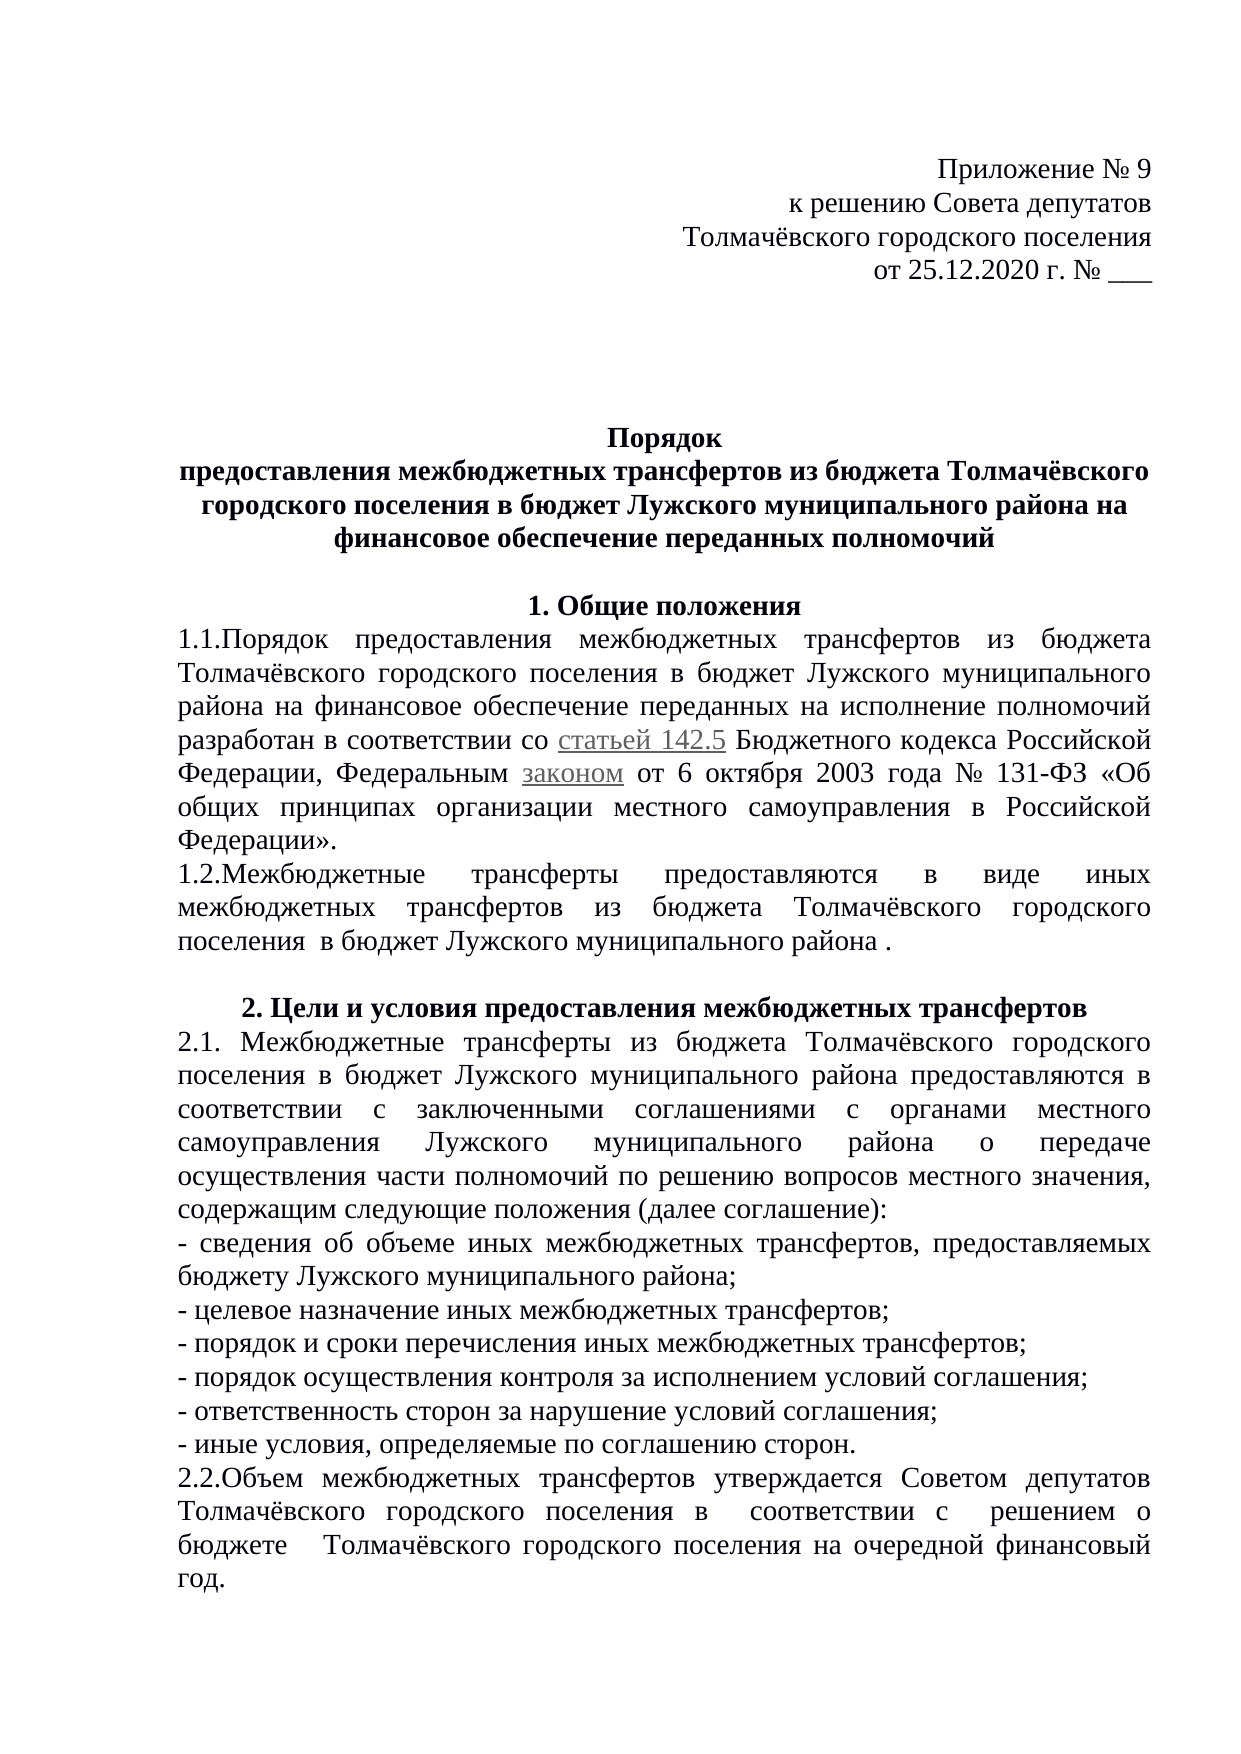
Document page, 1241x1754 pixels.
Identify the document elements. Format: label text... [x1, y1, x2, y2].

text 2.1. Межбюджетные трансферты из бюджета Толмачёвского городского поселения в бюджет Лужского муниципального района предоставляются в соответствии с заключенными соглашениями с органами местного самоуправления Лужского муниципального района о передаче осуществления части полномочий по решению вопросов местного значения, содержащим следующие положения (далее соглашение): [177, 1024, 1152, 1225]
text Толмачёвского городского поселения [177, 219, 1152, 252]
text к решению Совета депутатов [177, 185, 1152, 219]
text от 25.12.2020 г. № ___ [177, 252, 1152, 286]
text - иные условия, определяемые по соглашению сторон. [177, 1426, 1152, 1460]
text - порядок осуществления контроля за исполнением условий соглашения; [177, 1359, 1152, 1393]
text - порядок и сроки перечисления иных межбюджетных трансфертов; [177, 1326, 1152, 1359]
text 2.2.Объем межбюджетных трансфертов утверждается Советом депутатов Толмачёвского городского поселения в соответствии с решением о бюджете Толмачёвского городского поселения на очередной финансовый год. [177, 1460, 1152, 1594]
text Приложение № 9 [177, 152, 1152, 185]
text - целевое назначение иных межбюджетных трансфертов; [177, 1292, 1152, 1326]
text 1.2.Межбюджетные трансферты предоставляются в виде иных межбюджетных трансфертов из бюджета Толмачёвского городского поселения в бюджет Лужского муниципального района . [177, 856, 1152, 957]
text - ответственность сторон за нарушение условий соглашения; [177, 1393, 1152, 1426]
text 1. Общие положения [177, 588, 1152, 621]
text предоставления межбюджетных трансфертов из бюджета Толмачёвского городского поселения в бюджет Лужского муниципального района на финансовое обеспечение переданных полномочий [177, 453, 1152, 554]
text 1.1.Порядок предоставления межбюджетных трансфертов из бюджета Толмачёвского городского поселения в бюджет Лужского муниципального района на финансовое обеспечение переданных на исполнение полномочий разработан в соответствии со статьей 142.5 Бюджетного кодекса Российской Федерации, Федеральным законом от 6 октября 2003 года № 131-ФЗ «Об общих принципах организации местного самоуправления в Российской Федерации». [177, 621, 1152, 856]
text 2. Цели и условия предоставления межбюджетных трансфертов [177, 990, 1152, 1024]
text - сведения об объеме иных межбюджетных трансфертов, предоставляемых бюджету Лужского муниципального района; [177, 1225, 1152, 1292]
text Порядок [177, 420, 1152, 453]
